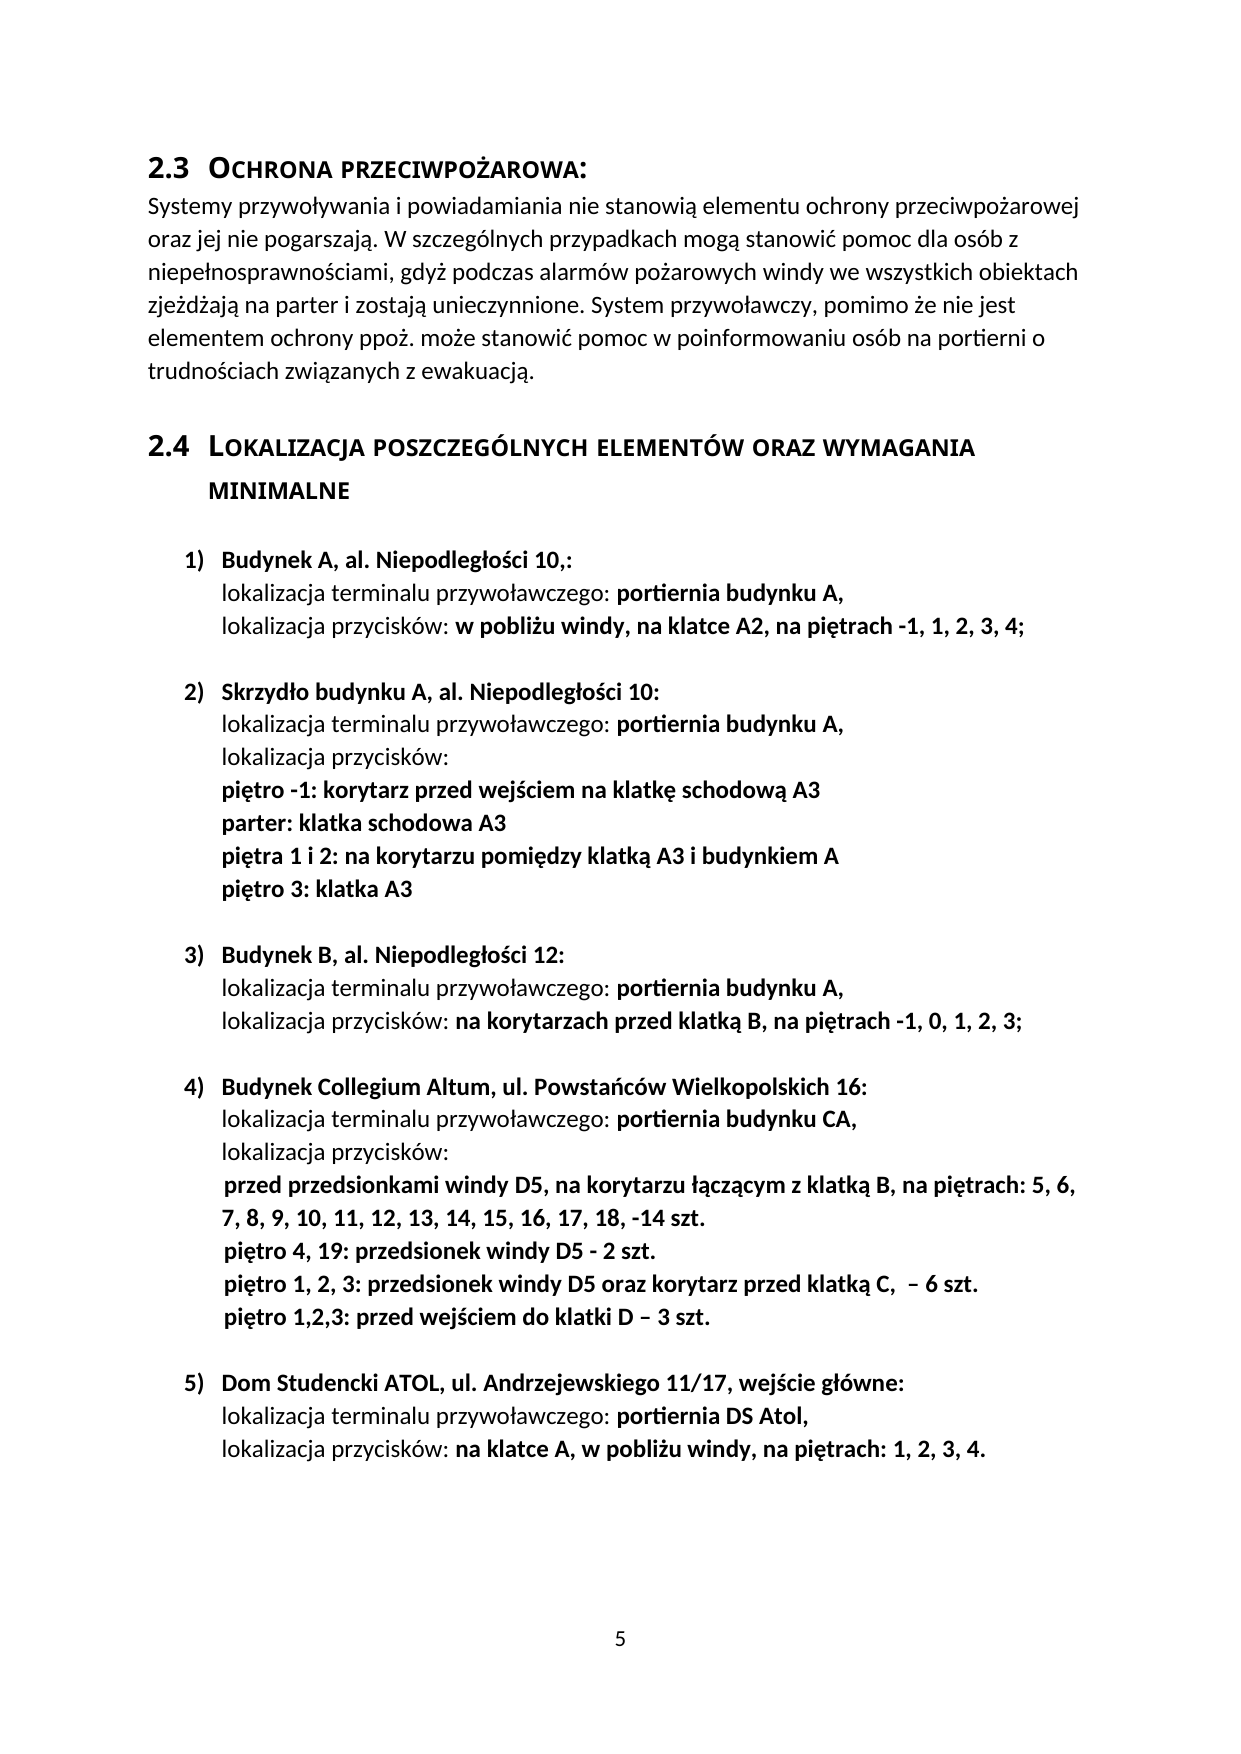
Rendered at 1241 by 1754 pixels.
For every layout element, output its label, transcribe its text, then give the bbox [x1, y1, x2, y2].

text lokalizacja terminalu przywoławczego: portiernia budynku A, [221, 577, 1093, 607]
list Budynek A, al. Niepodległości 10,: [184, 544, 1093, 574]
text lokalizacja terminalu przywoławczego: portiernia budynku A, [221, 972, 1093, 1002]
text piętro -1: korytarz przed wejściem na klatkę schodową A3 [221, 774, 1093, 805]
text Systemy przywoływania i powiadamiania nie stanowią elementu ochrony przeciwpożarowej oraz jej nie pogarszają. W szczególnych przypadkach mogą stanowić pomoc dla osób z niepełnosprawnościami, gdyż podczas alarmów pożarowych windy we wszystkich obiektach zjeżdżają na parter i zostają unieczynnione. System przywoławczy, pomimo że nie jest elementem ochrony ppoż. może stanowić pomoc w poinformowaniu osób na portierni o trudnościach związanych z ewakuacją. [148, 190, 1093, 386]
text piętro 1,2,3: przed wejściem do klatki D – 3 szt. [221, 1301, 1093, 1332]
text lokalizacja terminalu przywoławczego: portiernia budynku A, [221, 708, 1093, 739]
list Budynek B, al. Niepodległości 12: [184, 939, 1093, 969]
list Skrzydło budynku A, al. Niepodległości 10: [184, 676, 1093, 706]
text lokalizacja przycisków: [221, 741, 1093, 772]
subtitle Ochrona przeciwpożarowa: [148, 148, 1093, 187]
text piętra 1 i 2: na korytarzu pomiędzy klatką A3 i budynkiem A [221, 840, 1093, 871]
list Budynek Collegium Altum, ul. Powstańców Wielkopolskich 16: [184, 1071, 1093, 1101]
text lokalizacja przycisków: na klatce A, w pobliżu windy, na piętrach: 1, 2, 3, 4. [221, 1433, 1093, 1463]
text lokalizacja terminalu przywoławczego: portiernia DS Atol, [221, 1400, 1093, 1430]
text lokalizacja przycisków: [221, 1136, 1093, 1167]
text lokalizacja terminalu przywoławczego: portiernia budynku CA, [221, 1103, 1093, 1134]
text parter: klatka schodowa A3 [221, 807, 1093, 838]
text lokalizacja przycisków: na korytarzach przed klatką B, na piętrach -1, 0, 1, 2, 3; [221, 1005, 1093, 1035]
text przed przedsionkami windy D5, na korytarzu łączącym z klatką B, na piętrach: 5, 6, 7, 8, 9, 10, 11, 12, 13, 14, 15, 16, 17, 18, -14 szt. [221, 1169, 1093, 1233]
text piętro 3: klatka A3 [221, 873, 1093, 904]
subtitle Lokalizacja poszczególnych elementów oraz wymagania minimalne [148, 425, 1093, 508]
text lokalizacja przycisków: w pobliżu windy, na klatce A2, na piętrach -1, 1, 2, 3, 4; [221, 610, 1093, 640]
text piętro 1, 2, 3: przedsionek windy D5 oraz korytarz przed klatką C, – 6 szt. [221, 1268, 1093, 1299]
text piętro 4, 19: przedsionek windy D5 - 2 szt. [221, 1235, 1093, 1266]
list Dom Studencki ATOL, ul. Andrzejewskiego 11/17, wejście główne: [184, 1367, 1093, 1397]
